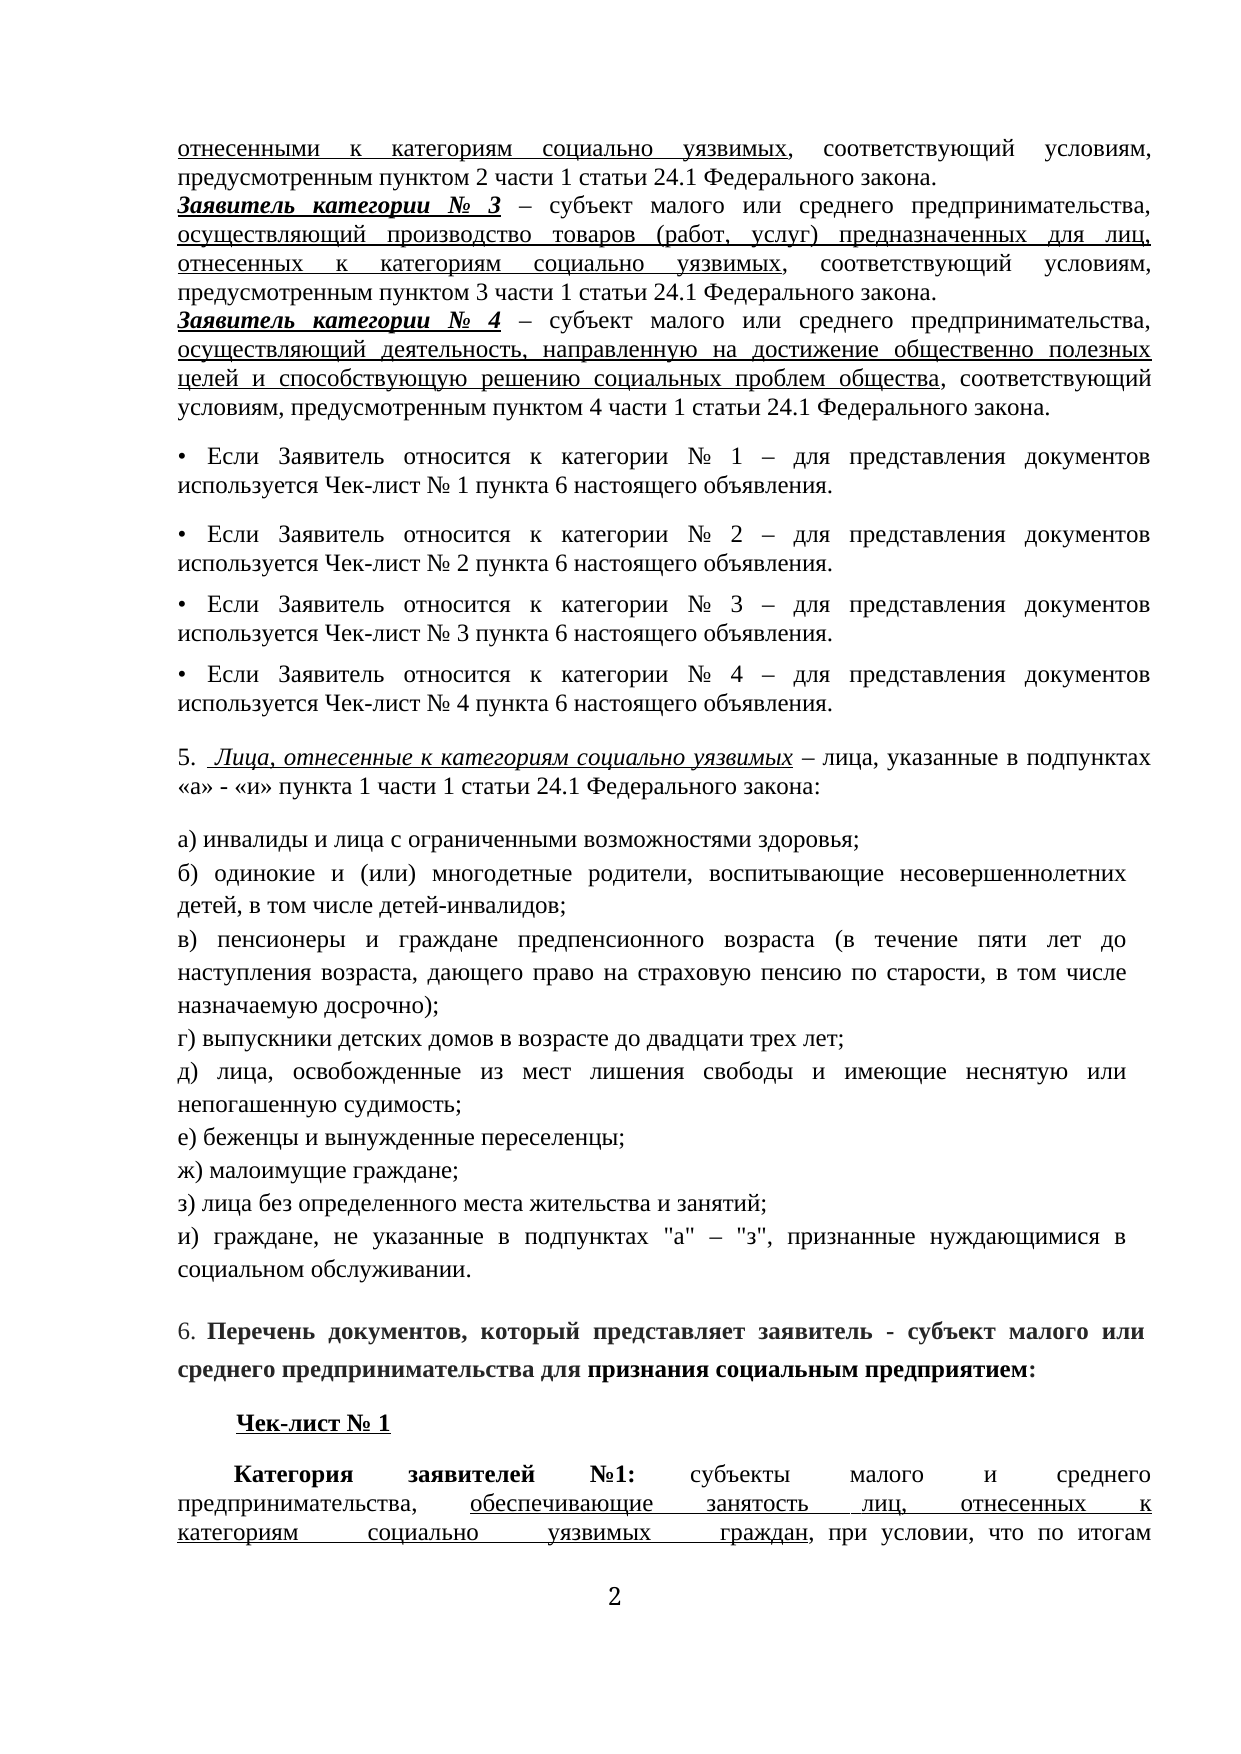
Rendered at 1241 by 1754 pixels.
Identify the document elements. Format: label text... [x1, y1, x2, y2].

text г) выпускники детских домов в возрасте до двадцати трех лет; [177, 1023, 1127, 1051]
text ж) малоимущие граждане; [177, 1155, 1127, 1183]
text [177, 133, 1152, 190]
text в) пенсионеры и граждане предпенсионного возраста (в течение пяти лет до наступления возраста, дающего право на страховую пенсию по старости, в том числе назначаемую досрочно); [177, 924, 1127, 1018]
text б) одинокие и (или) многодетные родители, воспитывающие несовершеннолетних детей, в том числе детей-инвалидов; [177, 858, 1127, 919]
list Перечень документов, который представляет заявитель - субъект малого или среднего предпринимательства для признания социальным предприятием: [177, 1308, 1152, 1383]
list Если Заявитель относится к категории № 1 – для представления документов используется Чек-лист № 1 пункта 6 настоящего объявления. [177, 441, 1152, 499]
text е) беженцы и вынужденные переселенцы; [177, 1122, 1127, 1151]
text з) лица без определенного места жительства и занятий; [177, 1188, 1127, 1217]
list Если Заявитель относится к категории № 3 – для представления документов используется Чек-лист № 3 пункта 6 настоящего объявления. [177, 589, 1152, 647]
text Заявитель категории № 4 – субъект малого или среднего предпринимательства, осуществляющий деятельность, направленную на достижение общественно полезных целей и способствующую решению социальных проблем общества, соответствующий условиям, предусмотренным пунктом 4 части 1 статьи 24.1 Федерального закона. [177, 360, 1152, 420]
list Если Заявитель относится к категории № 4 – для представления документов используется Чек-лист № 4 пункта 6 настоящего объявления. [177, 659, 1152, 717]
list Лица, отнесенные к категориям социально уязвимых – лица, указанные в подпунктах «а» - «и» пункта 1 части 1 статьи 24.1 Федерального закона: [177, 742, 1152, 799]
list Чек-лист № 1 [177, 1408, 1152, 1436]
list Если Заявитель относится к категории № 2 – для представления документов используется Чек-лист № 2 пункта 6 настоящего объявления. [177, 519, 1152, 577]
text Заявитель категории № 3 – субъект малого или среднего предпринимательства, осуществляющий производство товаров (работ, услуг) предназначенных для лиц, отнесенных к категориям социально уязвимых, соответствующий условиям, предусмотренным пунктом 3 части 1 статьи 24.1 Федерального закона. [177, 190, 1152, 305]
text д) лица, освобожденные из мест лишения свободы и имеющие неснятую или непогашенную судимость; [177, 1056, 1127, 1117]
text Заявитель категории № 4 – субъект малого или среднего предпринимательства, осуществляющий деятельность, направленную на достижение общественно полезных целей и способствующую решению социальных проблем общества, соответствующий условиям, предусмотренным пунктом 4 части 1 статьи 24.1 Федерального закона. [177, 305, 1152, 359]
text а) инвалиды и лица с ограниченными возможностями здоровья; [177, 824, 1127, 853]
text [177, 1459, 1152, 1546]
text и) граждане, не указанные в подпунктах "а" – "з", признанные нуждающимися в социальном обслуживании. [177, 1221, 1127, 1283]
